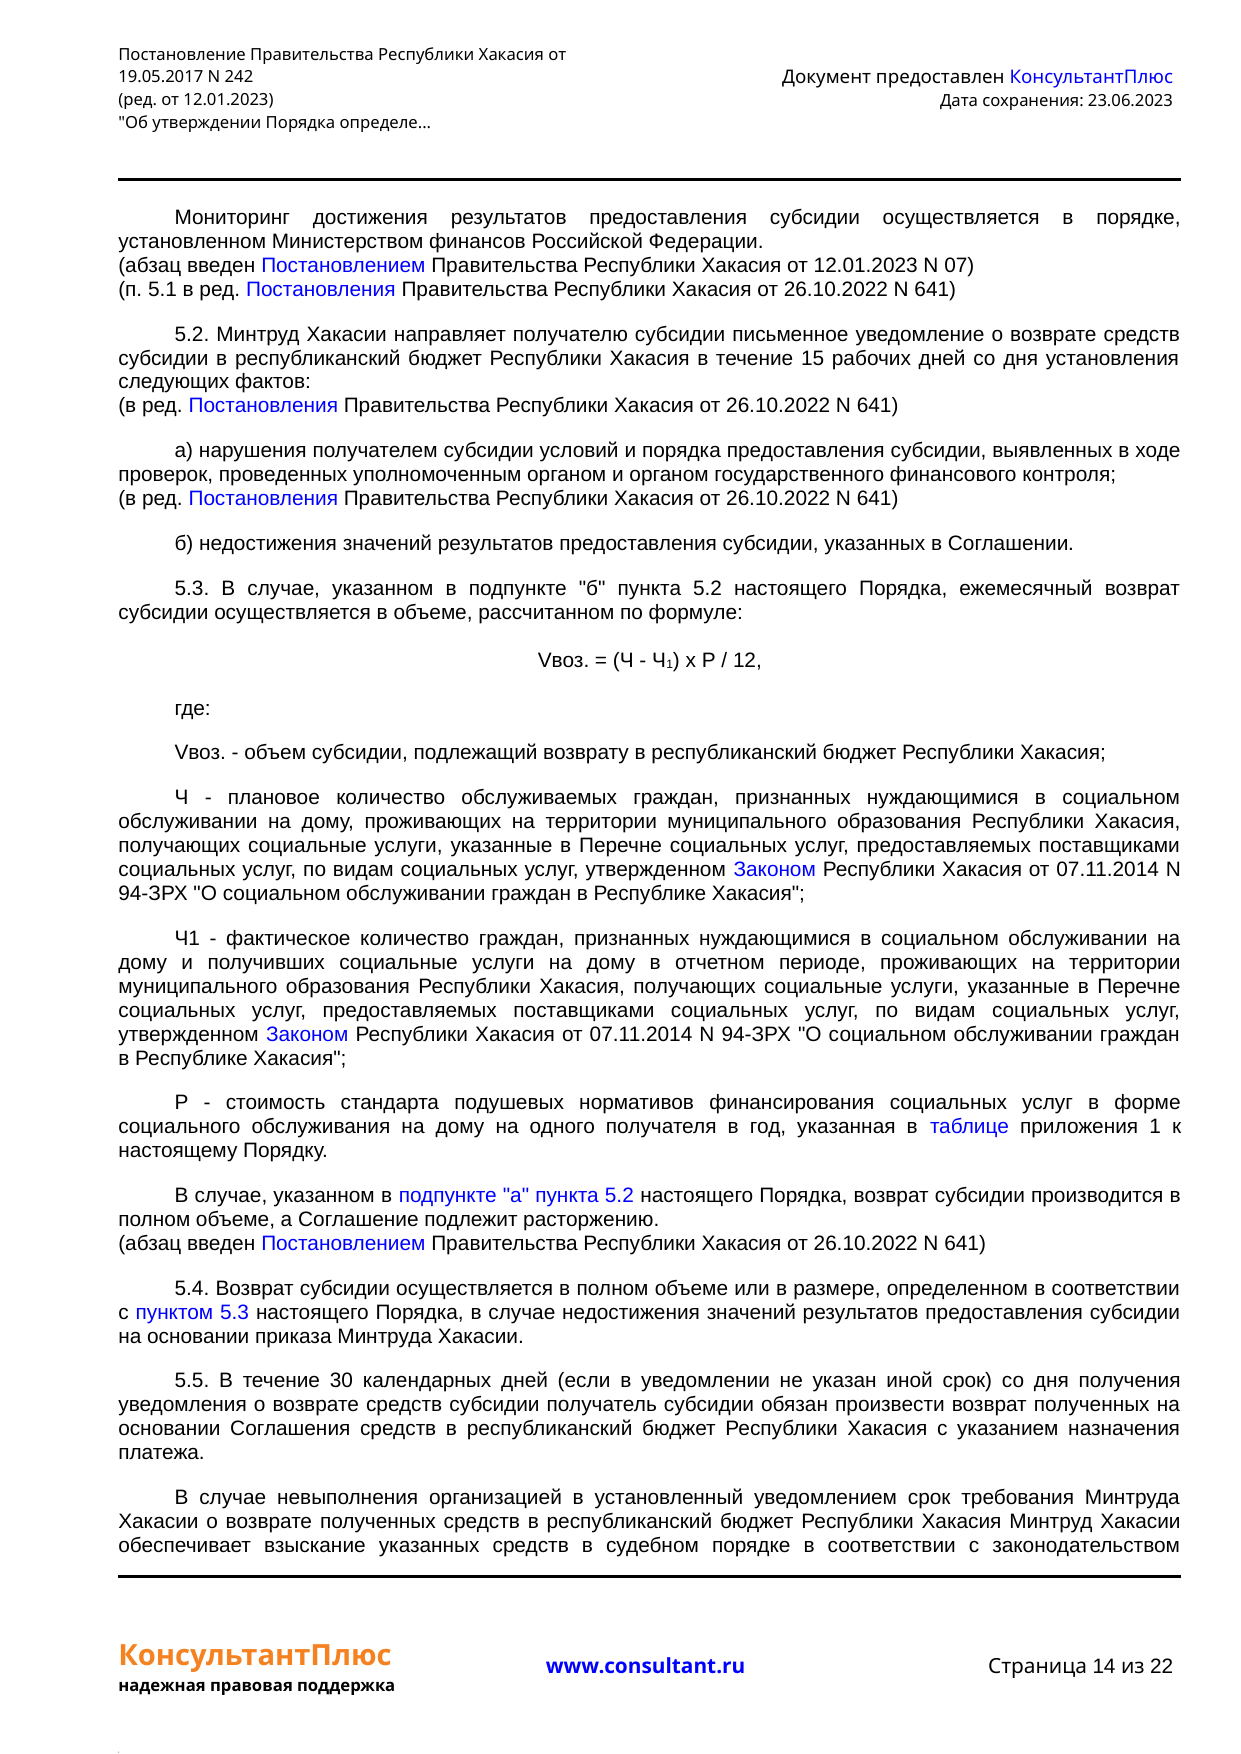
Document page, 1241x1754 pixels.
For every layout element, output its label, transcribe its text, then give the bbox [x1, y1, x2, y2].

text В случае, указанном в подпункте "а" пункта 5.2 настоящего Порядка, возврат субсидии производится в полном объеме, а Соглашение подлежит расторжению. [118, 1183, 1181, 1231]
text Мониторинг достижения результатов предоставления субсидии осуществляется в порядке, установленном Министерством финансов Российской Федерации. [118, 205, 1181, 253]
text Ч - плановое количество обслуживаемых граждан, признанных нуждающимися в социальном обслуживании на дому, проживающих на территории муниципального образования Республики Хакасия, получающих социальные услуги, указанные в Перечне социальных услуг, предоставляемых поставщиками социальных услуг, по видам социальных услуг, утвержденном Законом Республики Хакасия от 07.11.2014 N 94-ЗРХ "О социальном обслуживании граждан в Республике Хакасия"; [118, 785, 1181, 905]
text (абзац введен Постановлением Правительства Республики Хакасия от 26.10.2022 N 641) [118, 1231, 1181, 1255]
text (п. 5.1 в ред. Постановления Правительства Республики Хакасия от 26.10.2022 N 641) [118, 277, 1181, 301]
text 5.2. Минтруд Хакасии направляет получателю субсидии письменное уведомление о возврате средств субсидии в республиканский бюджет Республики Хакасия в течение 15 рабочих дней со дня установления следующих фактов: [118, 321, 1181, 393]
text 5.5. В течение 30 календарных дней (если в уведомлении не указан иной срок) со дня получения уведомления о возврате средств субсидии получатель субсидии обязан произвести возврат полученных на основании Соглашения средств в республиканский бюджет Республики Хакасия с указанием назначения платежа. [118, 1368, 1181, 1464]
text (абзац введен Постановлением Правительства Республики Хакасия от 12.01.2023 N 07) [118, 253, 1181, 277]
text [118, 1485, 1181, 1557]
text где: [118, 695, 1181, 719]
text б) недостижения значений результатов предоставления субсидии, указанных в Соглашении. [118, 531, 1181, 555]
text Ч1 - фактическое количество граждан, признанных нуждающимися в социальном обслуживании на дому и получивших социальные услуги на дому в отчетном периоде, проживающих на территории муниципального образования Республики Хакасия, получающих социальные услуги, указанные в Перечне социальных услуг, предоставляемых поставщиками социальных услуг, по видам социальных услуг, утвержденном Законом Республики Хакасия от 07.11.2014 N 94-ЗРХ "О социальном обслуживании граждан в Республике Хакасия"; [118, 926, 1181, 1069]
text а) нарушения получателем субсидии условий и порядка предоставления субсидии, выявленных в ходе проверок, проведенных уполномоченным органом и органом государственного финансового контроля; [118, 438, 1181, 486]
text Vвоз. - объем субсидии, подлежащий возврату в республиканский бюджет Республики Хакасия; [118, 740, 1181, 764]
text (в ред. Постановления Правительства Республики Хакасия от 26.10.2022 N 641) [118, 486, 1181, 510]
text 5.3. В случае, указанном в подпункте "б" пункта 5.2 настоящего Порядка, ежемесячный возврат субсидии осуществляется в объеме, рассчитанном по формуле: [118, 576, 1181, 623]
text Vвоз. = (Ч - Ч1) x Р / 12, [118, 647, 1181, 671]
text (в ред. Постановления Правительства Республики Хакасия от 26.10.2022 N 641) [118, 393, 1181, 417]
text 5.4. Возврат субсидии осуществляется в полном объеме или в размере, определенном в соответствии с пунктом 5.3 настоящего Порядка, в случае недостижения значений результатов предоставления субсидии на основании приказа Минтруда Хакасии. [118, 1276, 1181, 1347]
text Р - стоимость стандарта подушевых нормативов финансирования социальных услуг в форме социального обслуживания на дому на одного получателя в год, указанная в таблице приложения 1 к настоящему Порядку. [118, 1090, 1181, 1162]
